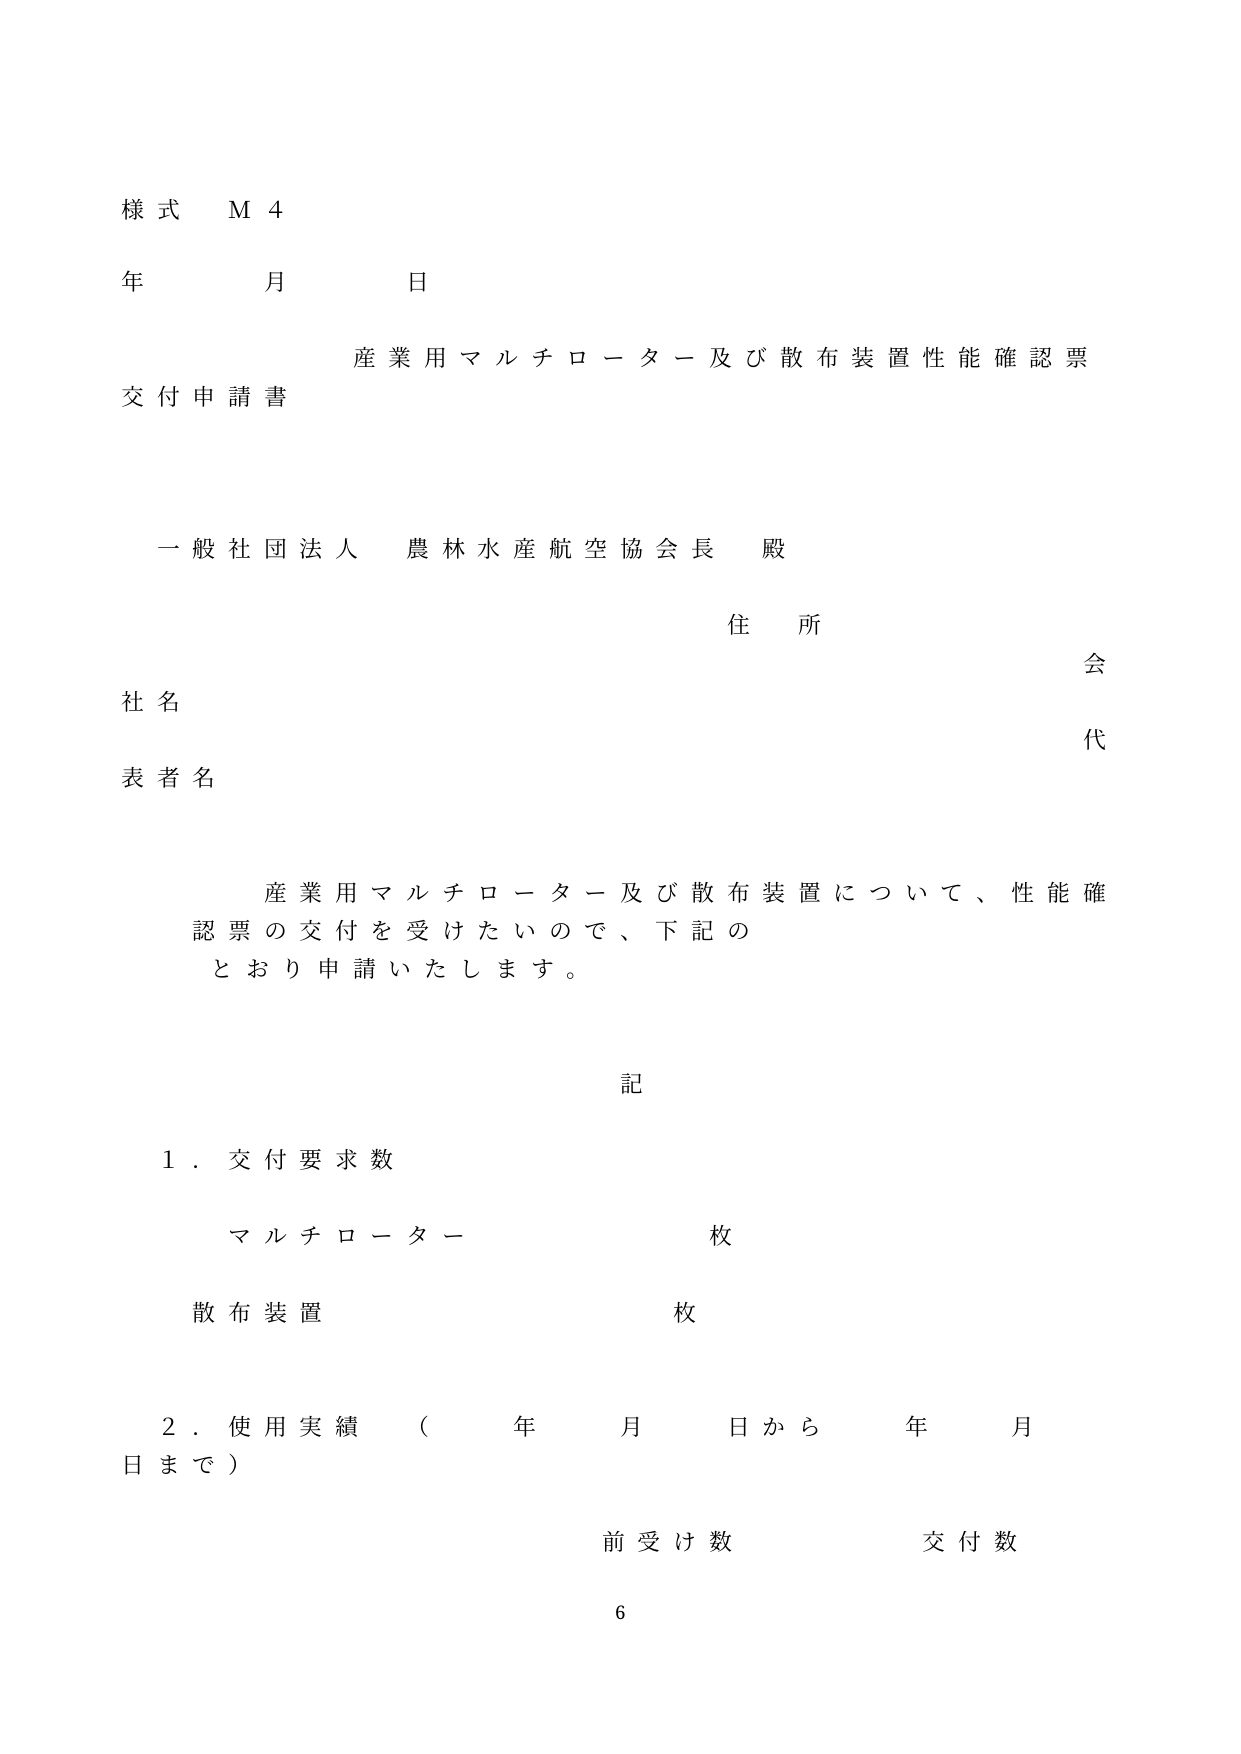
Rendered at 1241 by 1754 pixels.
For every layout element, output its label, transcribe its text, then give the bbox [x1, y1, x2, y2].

text ２．使用実績 （ 年 月 日から 年 月 日まで） [121, 1409, 1119, 1481]
text 会社名 [121, 645, 1119, 717]
text とおり申請いたします。 [174, 951, 1119, 984]
text 一般社団法人 農林水産航空協会長 殿 [121, 531, 1119, 564]
text 記 [121, 1066, 1119, 1099]
text 産業用マルチローター及び散布装置について、性能確認票の交付を受けたいので、下記の [121, 874, 1119, 946]
text 散布装置 枚 [121, 1294, 1119, 1328]
text 住 所 [121, 607, 1119, 641]
text 代表者名 [121, 722, 1119, 794]
text 前受け数 交付数 残余数 [121, 1523, 1119, 1557]
text 年 月 日 [121, 226, 1119, 297]
text マルチローター 枚 [121, 1218, 1119, 1251]
text 様式 Ｍ４ [121, 192, 1119, 226]
text 産業用マルチローター及び散布装置性能確認票交付申請書 [121, 340, 1119, 412]
text １．交付要求数 [121, 1142, 1119, 1175]
